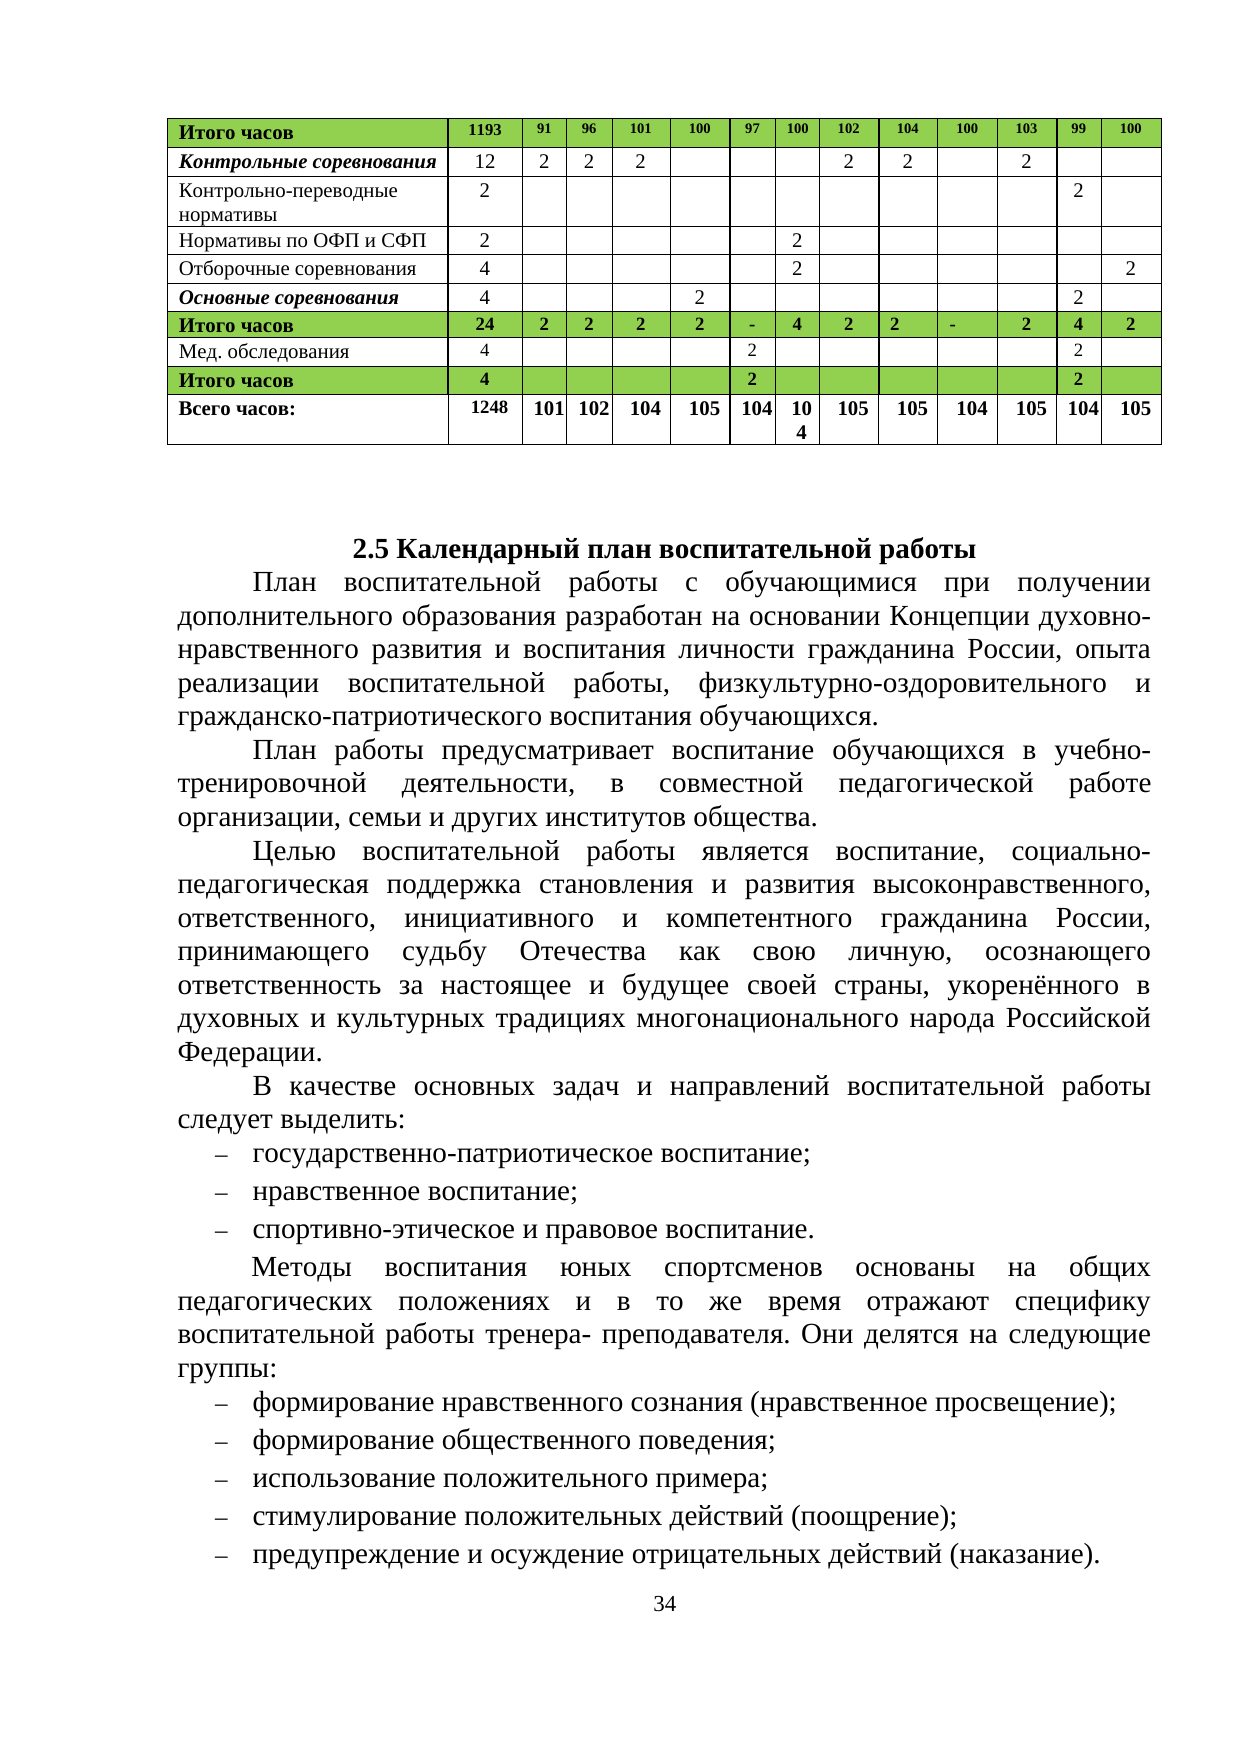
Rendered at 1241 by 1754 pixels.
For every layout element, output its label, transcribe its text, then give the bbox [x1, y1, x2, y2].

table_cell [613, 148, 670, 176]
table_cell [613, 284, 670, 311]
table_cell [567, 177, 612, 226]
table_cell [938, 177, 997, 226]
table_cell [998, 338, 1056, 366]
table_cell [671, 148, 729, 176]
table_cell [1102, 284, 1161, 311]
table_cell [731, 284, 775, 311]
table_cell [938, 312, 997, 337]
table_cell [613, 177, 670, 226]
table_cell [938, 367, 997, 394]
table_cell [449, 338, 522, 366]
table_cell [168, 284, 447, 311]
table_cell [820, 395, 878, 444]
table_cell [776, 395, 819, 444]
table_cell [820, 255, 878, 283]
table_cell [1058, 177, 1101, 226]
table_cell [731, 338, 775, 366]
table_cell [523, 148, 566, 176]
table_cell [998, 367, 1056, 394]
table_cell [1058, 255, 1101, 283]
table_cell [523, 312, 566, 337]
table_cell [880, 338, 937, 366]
text Методы воспитания юных спортсменов основаны на общих педагогических положениях и в то же время отражают специфику воспитательной работы тренера- преподавателя. Они делятся на следующие группы: [177, 1249, 1152, 1383]
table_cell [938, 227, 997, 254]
list формирование общественного поведения; [215, 1422, 1152, 1455]
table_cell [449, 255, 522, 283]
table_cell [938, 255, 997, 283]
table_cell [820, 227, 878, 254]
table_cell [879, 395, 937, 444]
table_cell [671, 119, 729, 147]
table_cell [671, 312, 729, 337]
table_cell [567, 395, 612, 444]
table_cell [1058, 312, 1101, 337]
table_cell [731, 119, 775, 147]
text План воспитательной работы с обучающимися при получении дополнительного образования разработан на основании Концепции духовно-нравственного развития и воспитания личности гражданина России, опыта реализации воспитательной работы, физкультурно-оздоровительного и гражданско-патриотического воспитания обучающихся. [177, 564, 1152, 732]
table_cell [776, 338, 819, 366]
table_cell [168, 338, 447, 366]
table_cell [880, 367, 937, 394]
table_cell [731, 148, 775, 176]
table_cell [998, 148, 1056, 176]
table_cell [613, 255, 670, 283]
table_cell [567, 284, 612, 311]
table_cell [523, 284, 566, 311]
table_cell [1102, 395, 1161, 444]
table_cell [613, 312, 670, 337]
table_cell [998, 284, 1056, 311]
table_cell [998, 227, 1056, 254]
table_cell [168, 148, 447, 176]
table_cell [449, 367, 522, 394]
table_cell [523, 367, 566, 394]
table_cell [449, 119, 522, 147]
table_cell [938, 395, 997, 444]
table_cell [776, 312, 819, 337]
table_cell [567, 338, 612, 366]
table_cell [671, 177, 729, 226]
list спортивно-этическое и правовое воспитание. [215, 1211, 1152, 1245]
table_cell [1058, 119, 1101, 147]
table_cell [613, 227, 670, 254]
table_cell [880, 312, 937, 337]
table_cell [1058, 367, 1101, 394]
list стимулирование положительных действий (поощрение); [215, 1498, 1152, 1532]
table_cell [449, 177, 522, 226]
text Целью воспитательной работы является воспитание, социально-педагогическая поддержка становления и развития высоконравственного, ответственного, инициативного и компетентного гражданина России, принимающего судьбу Отечества как свою личную, осознающего ответственность за настоящее и будущее своей страны, укоренённого в духовных и культурных традициях многонационального народа Российской Федерации. [177, 833, 1152, 1068]
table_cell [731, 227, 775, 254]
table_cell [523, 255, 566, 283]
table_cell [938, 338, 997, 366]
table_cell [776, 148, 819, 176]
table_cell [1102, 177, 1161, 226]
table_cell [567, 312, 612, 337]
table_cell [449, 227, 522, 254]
text План работы предусматривает воспитание обучающихся в учебно-тренировочной деятельности, в совместной педагогической работе организации, семьи и других институтов общества. [177, 732, 1152, 833]
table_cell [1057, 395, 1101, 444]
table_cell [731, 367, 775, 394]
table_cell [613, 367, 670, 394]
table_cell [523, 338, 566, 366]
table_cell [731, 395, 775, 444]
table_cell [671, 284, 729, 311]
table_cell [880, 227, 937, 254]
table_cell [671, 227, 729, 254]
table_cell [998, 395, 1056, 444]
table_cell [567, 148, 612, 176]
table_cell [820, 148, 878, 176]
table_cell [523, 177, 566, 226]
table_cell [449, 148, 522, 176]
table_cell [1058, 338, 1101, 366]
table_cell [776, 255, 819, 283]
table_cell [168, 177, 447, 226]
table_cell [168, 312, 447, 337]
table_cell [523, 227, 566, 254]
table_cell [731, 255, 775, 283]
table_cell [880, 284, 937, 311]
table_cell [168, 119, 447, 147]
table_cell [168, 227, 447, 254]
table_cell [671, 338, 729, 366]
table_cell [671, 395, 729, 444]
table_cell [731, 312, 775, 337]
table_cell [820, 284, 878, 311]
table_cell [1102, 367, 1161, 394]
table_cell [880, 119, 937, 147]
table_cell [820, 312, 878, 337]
list государственно-патриотическое воспитание; [215, 1135, 1152, 1168]
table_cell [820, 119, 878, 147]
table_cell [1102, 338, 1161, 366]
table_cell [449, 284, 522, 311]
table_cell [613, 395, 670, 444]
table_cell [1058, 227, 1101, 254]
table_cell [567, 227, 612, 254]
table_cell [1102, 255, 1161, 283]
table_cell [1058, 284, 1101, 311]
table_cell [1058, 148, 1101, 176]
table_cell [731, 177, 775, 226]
list использование положительного примера; [215, 1460, 1152, 1493]
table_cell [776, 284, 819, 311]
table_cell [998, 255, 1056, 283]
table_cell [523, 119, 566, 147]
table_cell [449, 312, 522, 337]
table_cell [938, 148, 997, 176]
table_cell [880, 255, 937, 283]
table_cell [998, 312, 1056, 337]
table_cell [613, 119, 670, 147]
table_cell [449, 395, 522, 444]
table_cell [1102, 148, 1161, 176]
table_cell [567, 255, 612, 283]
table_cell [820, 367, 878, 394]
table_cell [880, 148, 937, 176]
text В качестве основных задач и направлений воспитательной работы следует выделить: [177, 1068, 1152, 1135]
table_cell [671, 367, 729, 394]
text 2.5 Календарный план воспитательной работы [177, 531, 1152, 564]
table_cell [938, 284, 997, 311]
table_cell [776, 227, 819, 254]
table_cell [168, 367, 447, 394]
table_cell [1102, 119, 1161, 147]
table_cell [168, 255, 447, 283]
list предупреждение и осуждение отрицательных действий (наказание). [215, 1536, 1152, 1570]
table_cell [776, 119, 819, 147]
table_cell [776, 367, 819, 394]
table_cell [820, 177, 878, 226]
list нравственное воспитание; [215, 1173, 1152, 1207]
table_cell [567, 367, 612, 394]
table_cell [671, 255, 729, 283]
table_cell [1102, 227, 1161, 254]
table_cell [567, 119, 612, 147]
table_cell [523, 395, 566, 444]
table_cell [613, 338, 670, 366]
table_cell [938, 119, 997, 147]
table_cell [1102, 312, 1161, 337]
list формирование нравственного сознания (нравственное просвещение); [215, 1384, 1152, 1417]
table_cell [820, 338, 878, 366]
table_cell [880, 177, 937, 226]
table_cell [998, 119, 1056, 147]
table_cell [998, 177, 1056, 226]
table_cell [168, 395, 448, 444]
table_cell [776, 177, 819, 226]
